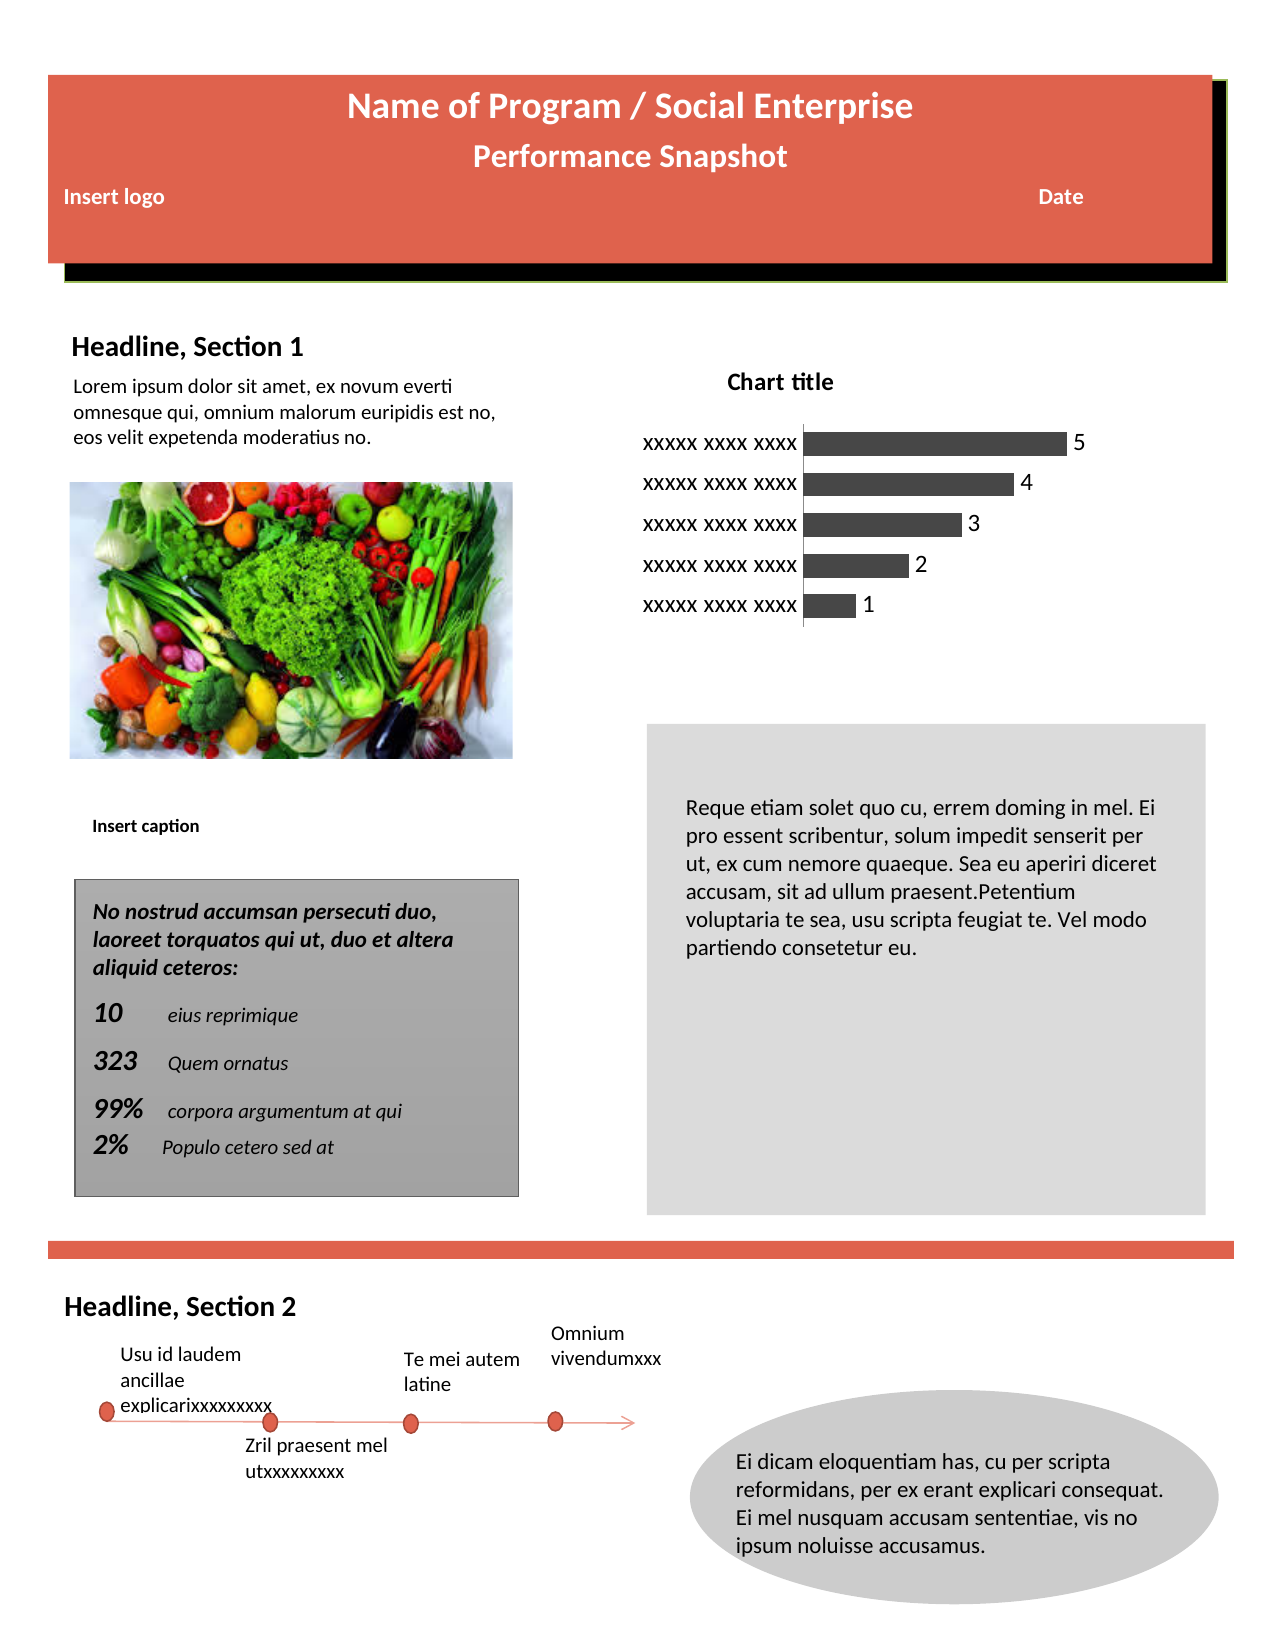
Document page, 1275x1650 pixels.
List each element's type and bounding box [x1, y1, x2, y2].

picture [69, 482, 513, 759]
